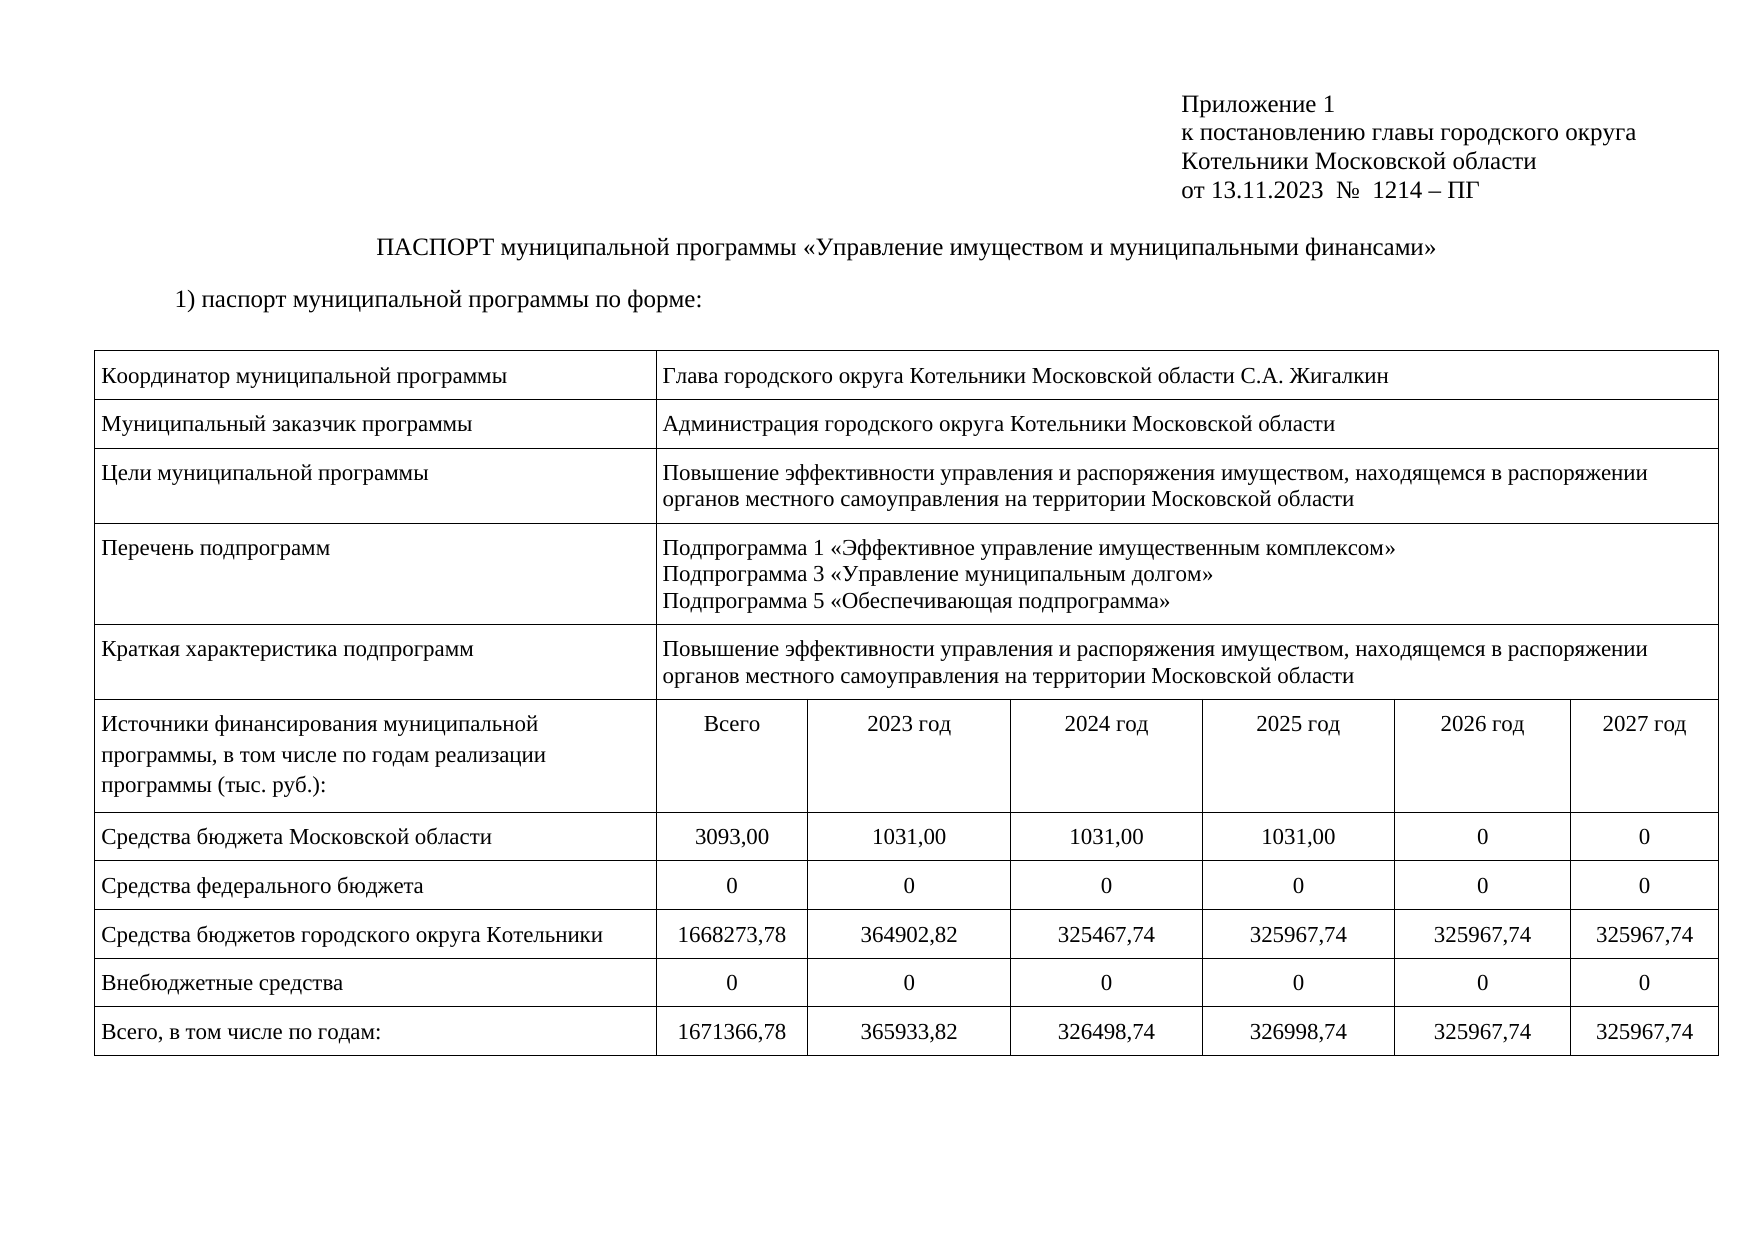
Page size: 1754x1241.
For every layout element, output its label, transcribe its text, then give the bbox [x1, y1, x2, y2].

table_cell 2026 год [1395, 700, 1570, 812]
table_cell Перечень подпрограмм [95, 524, 656, 624]
table_cell 326998,74 [1203, 1007, 1394, 1055]
table_header Глава городского округа Котельники Московской области С.А. Жигалкин [657, 351, 1718, 399]
table_cell 0 [1571, 861, 1718, 909]
table_header Координатор муниципальной программы [95, 351, 656, 399]
table_cell Повышение эффективности управления и распоряжения имуществом, находящемся в распоряжении органов местного самоуправления на территории Московской области [657, 625, 1718, 699]
table_cell 0 [808, 861, 1010, 909]
table_cell 3093,00 [657, 813, 807, 860]
table_cell 2025 год [1203, 700, 1394, 812]
table_cell 2023 год [808, 700, 1010, 812]
table_cell 365933,82 [808, 1007, 1010, 1055]
table_cell 325967,74 [1395, 910, 1570, 958]
table_cell Повышение эффективности управления и распоряжения имуществом, находящемся в распоряжении органов местного самоуправления на территории Московской области [657, 449, 1718, 522]
table_cell 1668273,78 [657, 910, 807, 958]
table_cell 0 [1395, 959, 1570, 1006]
table_cell 1671366,78 [657, 1007, 807, 1055]
text 1) паспорт муниципальной программы по форме: [118, 284, 1695, 313]
table_cell 0 [808, 959, 1010, 1006]
table_cell Всего [657, 700, 807, 812]
table_cell 0 [1011, 959, 1202, 1006]
table_cell Администрация городского округа Котельники Московской области [657, 400, 1718, 447]
table_cell Подпрограмма 1 «Эффективное управление имущественным комплексом» Подпрограмма 3 «Управление муниципальным долгом» Подпрограмма 5 «Обеспечивающая подпрограмма» [657, 524, 1718, 624]
table_cell 0 [657, 861, 807, 909]
table_cell 326498,74 [1011, 1007, 1202, 1055]
table_cell 0 [1395, 861, 1570, 909]
table_cell 0 [1395, 813, 1570, 860]
text ПАСПОРТ муниципальной программы «Управление имуществом и муниципальными финансами» [118, 232, 1695, 261]
table_cell 2024 год [1011, 700, 1202, 812]
table_cell 1031,00 [1011, 813, 1202, 860]
table_cell 325967,74 [1203, 910, 1394, 958]
table_cell 364902,82 [808, 910, 1010, 958]
table_cell Источники финансирования муниципальной программы, в том числе по годам реализации программы (тыс. руб.): [95, 700, 656, 812]
text к постановлению главы городского округа [1122, 117, 1695, 146]
table_cell Внебюджетные средства [95, 959, 656, 1006]
table_cell 325967,74 [1571, 1007, 1718, 1055]
table_cell 0 [1203, 959, 1394, 1006]
table_cell Средства бюджетов городского округа Котельники [95, 910, 656, 958]
table_cell 0 [1011, 861, 1202, 909]
table_cell 0 [1571, 959, 1718, 1006]
table_cell 1031,00 [808, 813, 1010, 860]
text Приложение 1 [1122, 89, 1695, 117]
table_cell Средства бюджета Московской области [95, 813, 656, 860]
table_cell Средства федерального бюджета [95, 861, 656, 909]
table_cell 0 [657, 959, 807, 1006]
table_cell 2027 год [1571, 700, 1718, 812]
table_cell 0 [1203, 861, 1394, 909]
text от 13.11.2023 № 1214 – ПГ [1122, 175, 1695, 204]
table_cell Краткая характеристика подпрограмм [95, 625, 656, 699]
table_cell 325967,74 [1571, 910, 1718, 958]
table_cell 1031,00 [1203, 813, 1394, 860]
table_cell 325467,74 [1011, 910, 1202, 958]
table_cell Муниципальный заказчик программы [95, 400, 656, 447]
table_cell Цели муниципальной программы [95, 449, 656, 522]
table_cell Всего, в том числе по годам: [95, 1007, 656, 1055]
table_cell 325967,74 [1395, 1007, 1570, 1055]
table_cell 0 [1571, 813, 1718, 860]
text Котельники Московской области [1122, 146, 1695, 175]
